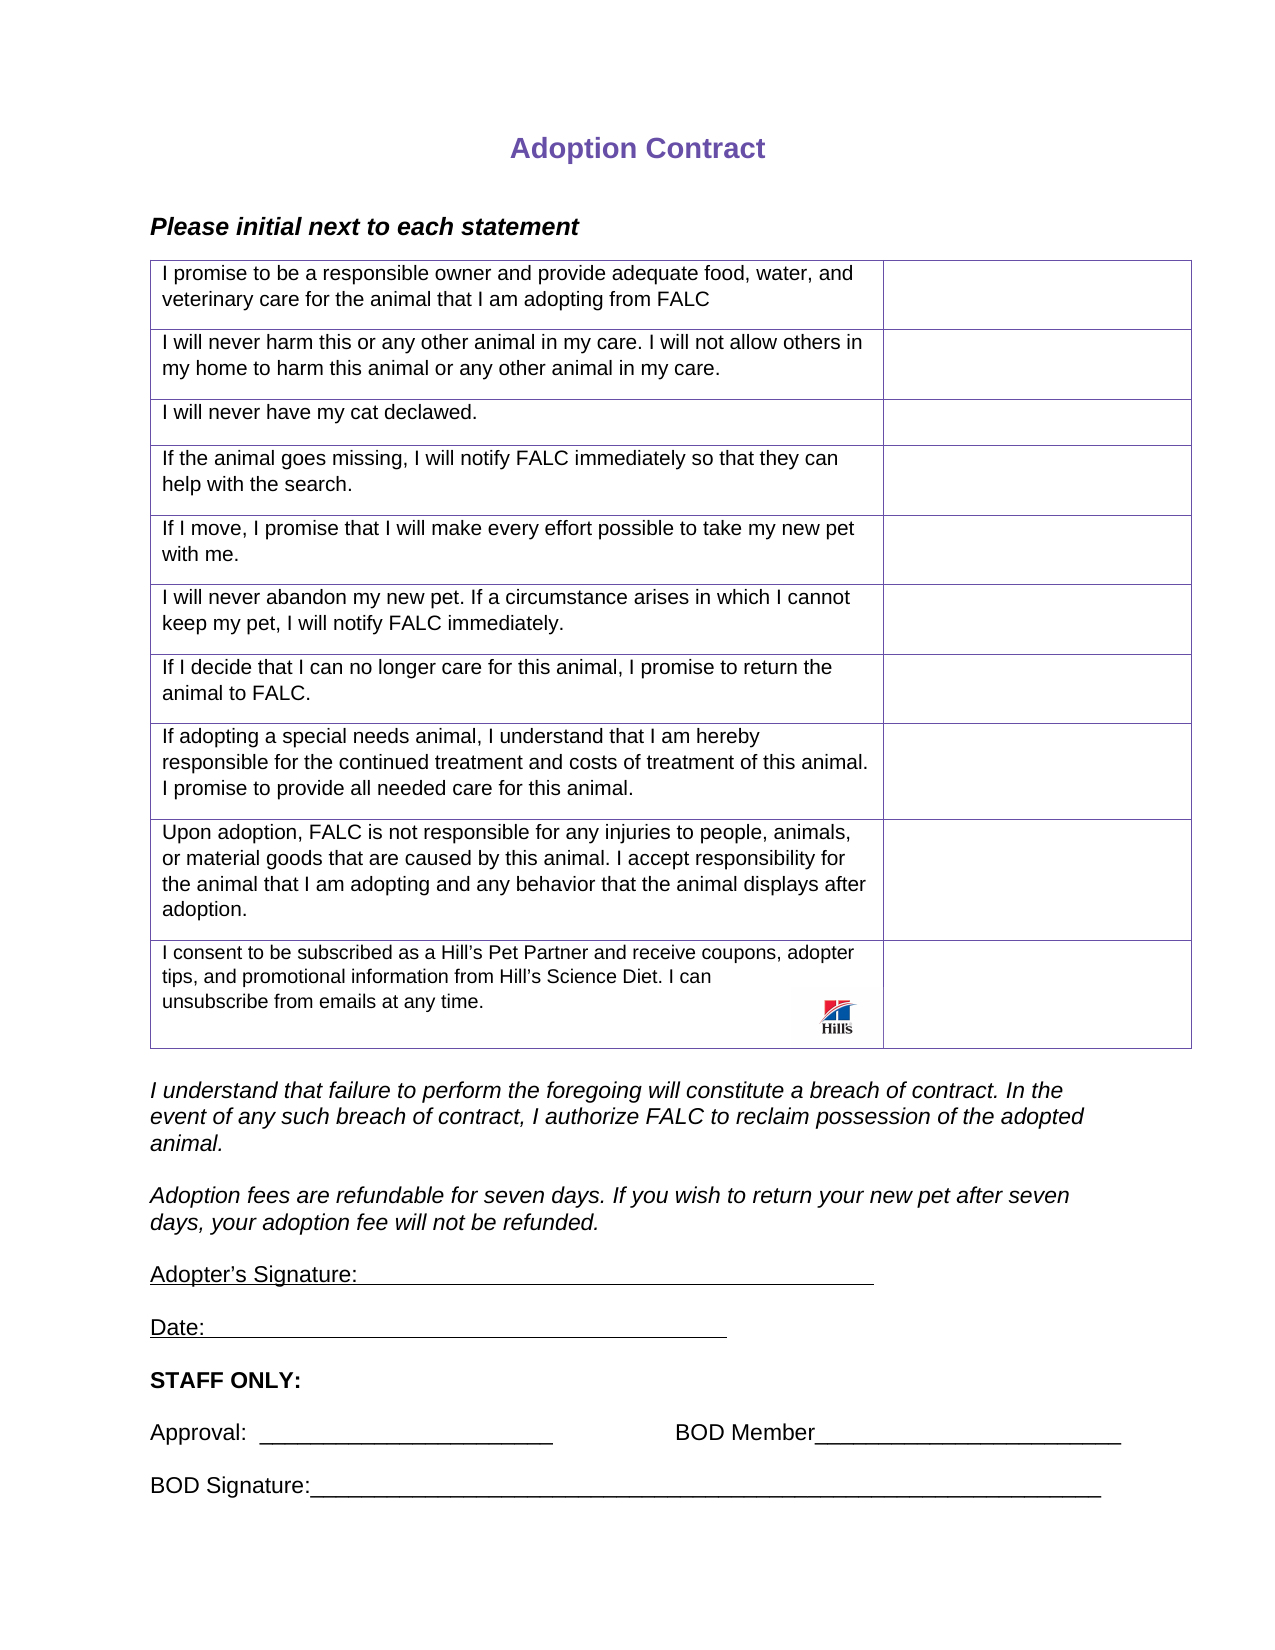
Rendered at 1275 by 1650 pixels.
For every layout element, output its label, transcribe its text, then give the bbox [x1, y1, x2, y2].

table_cell [884, 655, 1191, 723]
text Date: : [150, 1314, 1125, 1340]
table_cell I will never abandon my new pet. If a circumstance arises in which I cannot keep my pet, I will notify FALC immediately. [151, 585, 883, 654]
table_cell [884, 516, 1191, 584]
table_header [884, 261, 1191, 329]
table_cell If adopting a special needs animal, I understand that I am hereby responsible for the continued treatment and costs of treatment of this animal. I promise to provide all needed care for this animal. [151, 724, 883, 819]
table_cell I consent to be subscribed as a Hill’s Pet Partner and receive coupons, adopter tips, and promotional information from Hill’s Science Diet. I can unsubscribe from emails at any time. [151, 941, 883, 1048]
table_cell Upon adoption, FALC is not responsible for any injuries to people, animals, or material goods that are caused by this animal. I accept responsibility for the animal that I am adopting and any behavior that the animal displays after adoption. [151, 820, 883, 940]
table_header I promise to be a responsible owner and provide adequate food, water, and veterinary care for the animal that I am adopting from FALC [151, 261, 883, 329]
text Adoption Contract [150, 131, 1125, 164]
table_cell [884, 400, 1191, 445]
text Please initial next to each statement [150, 212, 1125, 241]
table_cell If I decide that I can no longer care for this animal, I promise to return the animal to FALC. [151, 655, 883, 723]
table_cell [884, 330, 1191, 399]
table_cell If I move, I promise that I will make every effort possible to take my new pet with me. [151, 516, 883, 584]
text I understand that failure to perform the foregoing will constitute a breach of contract. In the event of any such breach of contract, I authorize FALC to reclaim possession of the adopted animal. [150, 1077, 1125, 1156]
table_cell I will never have my cat declawed. [151, 400, 883, 445]
table_cell [884, 585, 1191, 654]
table_cell [884, 446, 1191, 514]
table_cell [884, 941, 1191, 1048]
table_cell [884, 724, 1191, 819]
picture [790, 987, 884, 1048]
table_cell If the animal goes missing, I will notify FALC immediately so that they can help with the search. [151, 446, 883, 514]
text Approval: _______________________ BOD Member________________________ [150, 1419, 1125, 1446]
table_cell I will never harm this or any other animal in my care. I will not allow others in my home to harm this animal or any other animal in my care. [151, 330, 883, 399]
text STAFF ONLY: [150, 1367, 1125, 1393]
table_cell [884, 820, 1191, 940]
text Adopter’s Signature: : [150, 1261, 1125, 1288]
text BOD Signature:______________________________________________________________ [150, 1472, 1125, 1498]
text Adoption fees are refundable for seven days. If you wish to return your new pet after seven days, your adoption fee will not be refunded. [150, 1182, 1125, 1235]
